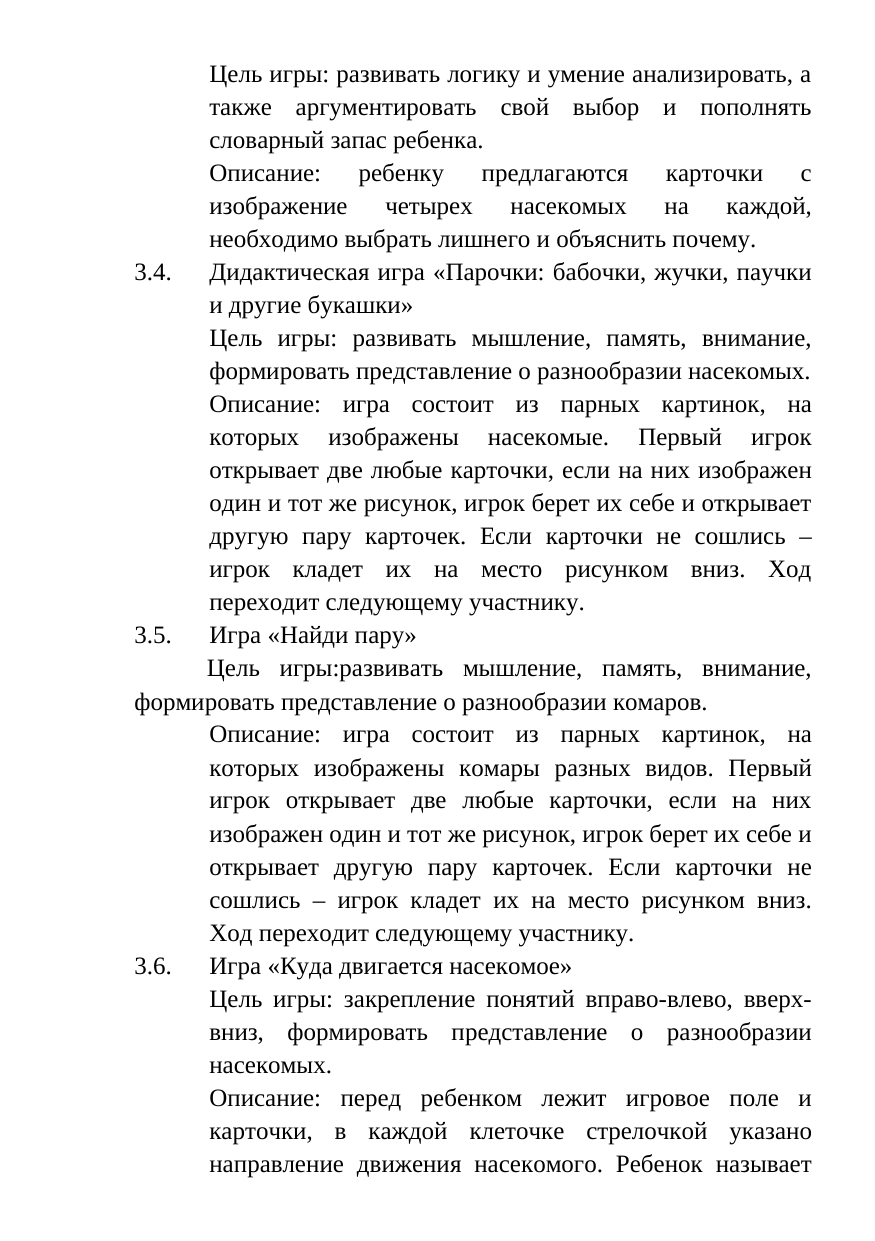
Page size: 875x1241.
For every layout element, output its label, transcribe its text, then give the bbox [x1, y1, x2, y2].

list Цель игры:развивать мышление, память, внимание, формировать представление о разнообразии комаров. [134, 653, 812, 715]
list Цель игры: развивать логику и умение анализировать, а также аргументировать свой выбор и пополнять словарный запас ребенка. [209, 59, 812, 154]
list Описание: игра состоит из парных картинок, на которых изображены комары разных видов. Первый игрок открывает две любые карточки, если на них изображен один и тот же рисунок, игрок берет их себе и открывает другую пару карточек. Если карточки не сошлись – игрок кладет их на место рисунком вниз. Ход переходит следующему участнику. [209, 719, 812, 946]
list Игра «Найди пару» [134, 621, 812, 649]
list Дидактическая игра «Парочки: бабочки, жучки, паучки и другие букашки» [134, 257, 812, 319]
list Игра «Куда двигается насекомое» [134, 951, 812, 979]
list Цель игры: развивать мышление, память, внимание, формировать представление о разнообразии насекомых. [209, 323, 812, 385]
list Описание: ребенку предлагаются карточки с изображение четырех насекомых на каждой, необходимо выбрать лишнего и объяснить почему. [209, 158, 812, 253]
list Описание: игра состоит из парных картинок, на которых изображены насекомые. Первый игрок открывает две любые карточки, если на них изображен один и тот же рисунок, игрок берет их себе и открывает другую пару карточек. Если карточки не сошлись – игрок кладет их на место рисунком вниз. Ход переходит следующему участнику. [209, 389, 812, 616]
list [209, 1083, 812, 1178]
list Цель игры: закрепление понятий вправо-влево, вверх-вниз, формировать представление о разнообразии насекомых. [209, 984, 812, 1078]
